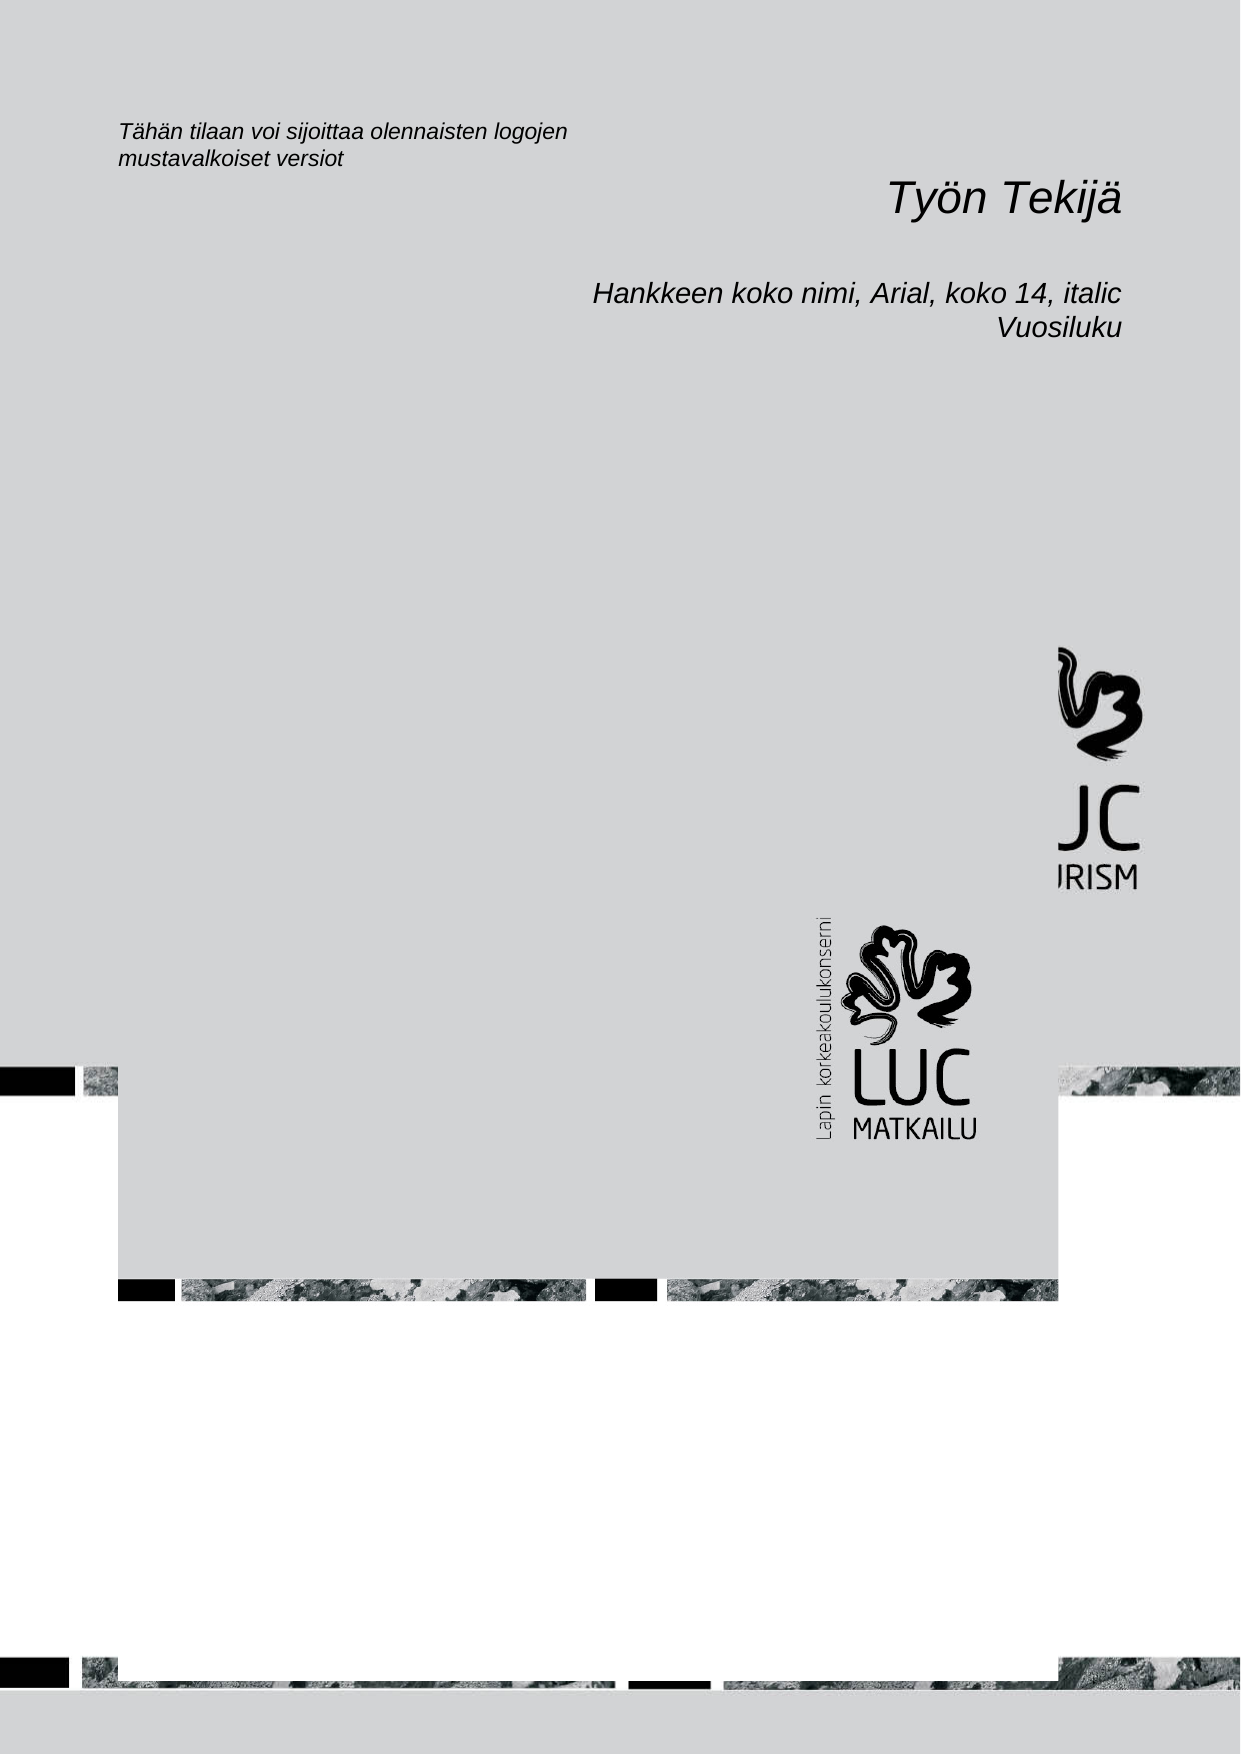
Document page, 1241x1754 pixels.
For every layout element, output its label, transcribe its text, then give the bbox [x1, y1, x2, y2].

picture [0, 0, 1241, 1754]
text Hankkeen koko nimi, Arial, koko 14, italic [493, 276, 1122, 310]
text Tähän tilaan voi sijoittaa olennaisten logojen [118, 118, 1122, 144]
text mustavalkoiset versiot [118, 144, 1122, 171]
text Työn Tekijä [493, 171, 1122, 223]
text Vuosiluku [118, 310, 1122, 343]
